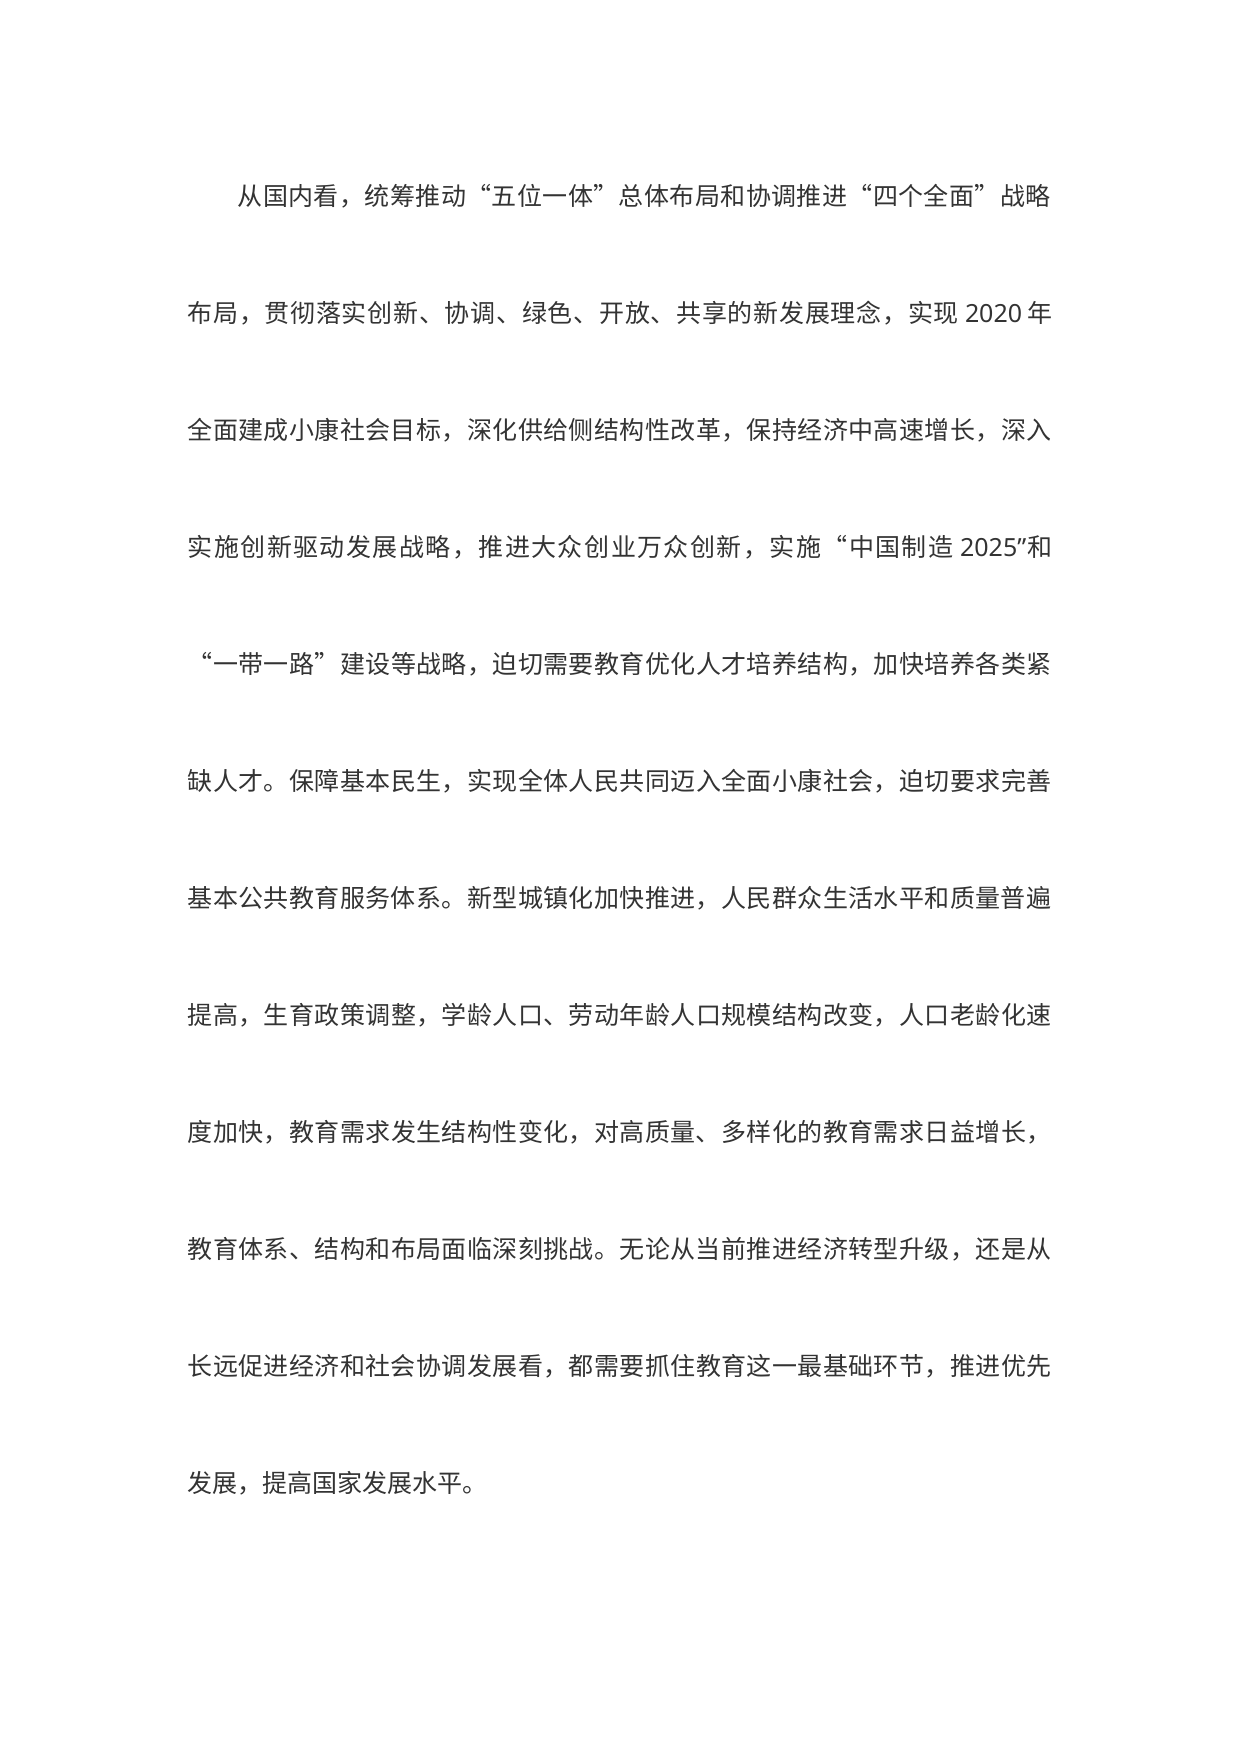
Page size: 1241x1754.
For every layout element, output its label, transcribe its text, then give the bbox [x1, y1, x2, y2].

text 从国内看，统筹推动“五位一体”总体布局和协调推进“四个全面”战略布局，贯彻落实创新、协调、绿色、开放、共享的新发展理念，实现2020年全面建成小康社会目标，深化供给侧结构性改革，保持经济中高速增长，深入实施创新驱动发展战略，推进大众创业万众创新，实施“中国制造2025”和“一带一路”建设等战略，迫切需要教育优化人才培养结构，加快培养各类紧缺人才。保障基本民生，实现全体人民共同迈入全面小康社会，迫切要求完善基本公共教育服务体系。新型城镇化加快推进，人民群众生活水平和质量普遍提高，生育政策调整，学龄人口、劳动年龄人口规模结构改变，人口老龄化速度加快，教育需求发生结构性变化，对高质量、多样化的教育需求日益增长，教育体系、结构和布局面临深刻挑战。无论从当前推进经济转型升级，还是从长远促进经济和社会协调发展看，都需要抓住教育这一最基础环节，推进优先发展，提高国家发展水平。 [187, 162, 1053, 1514]
